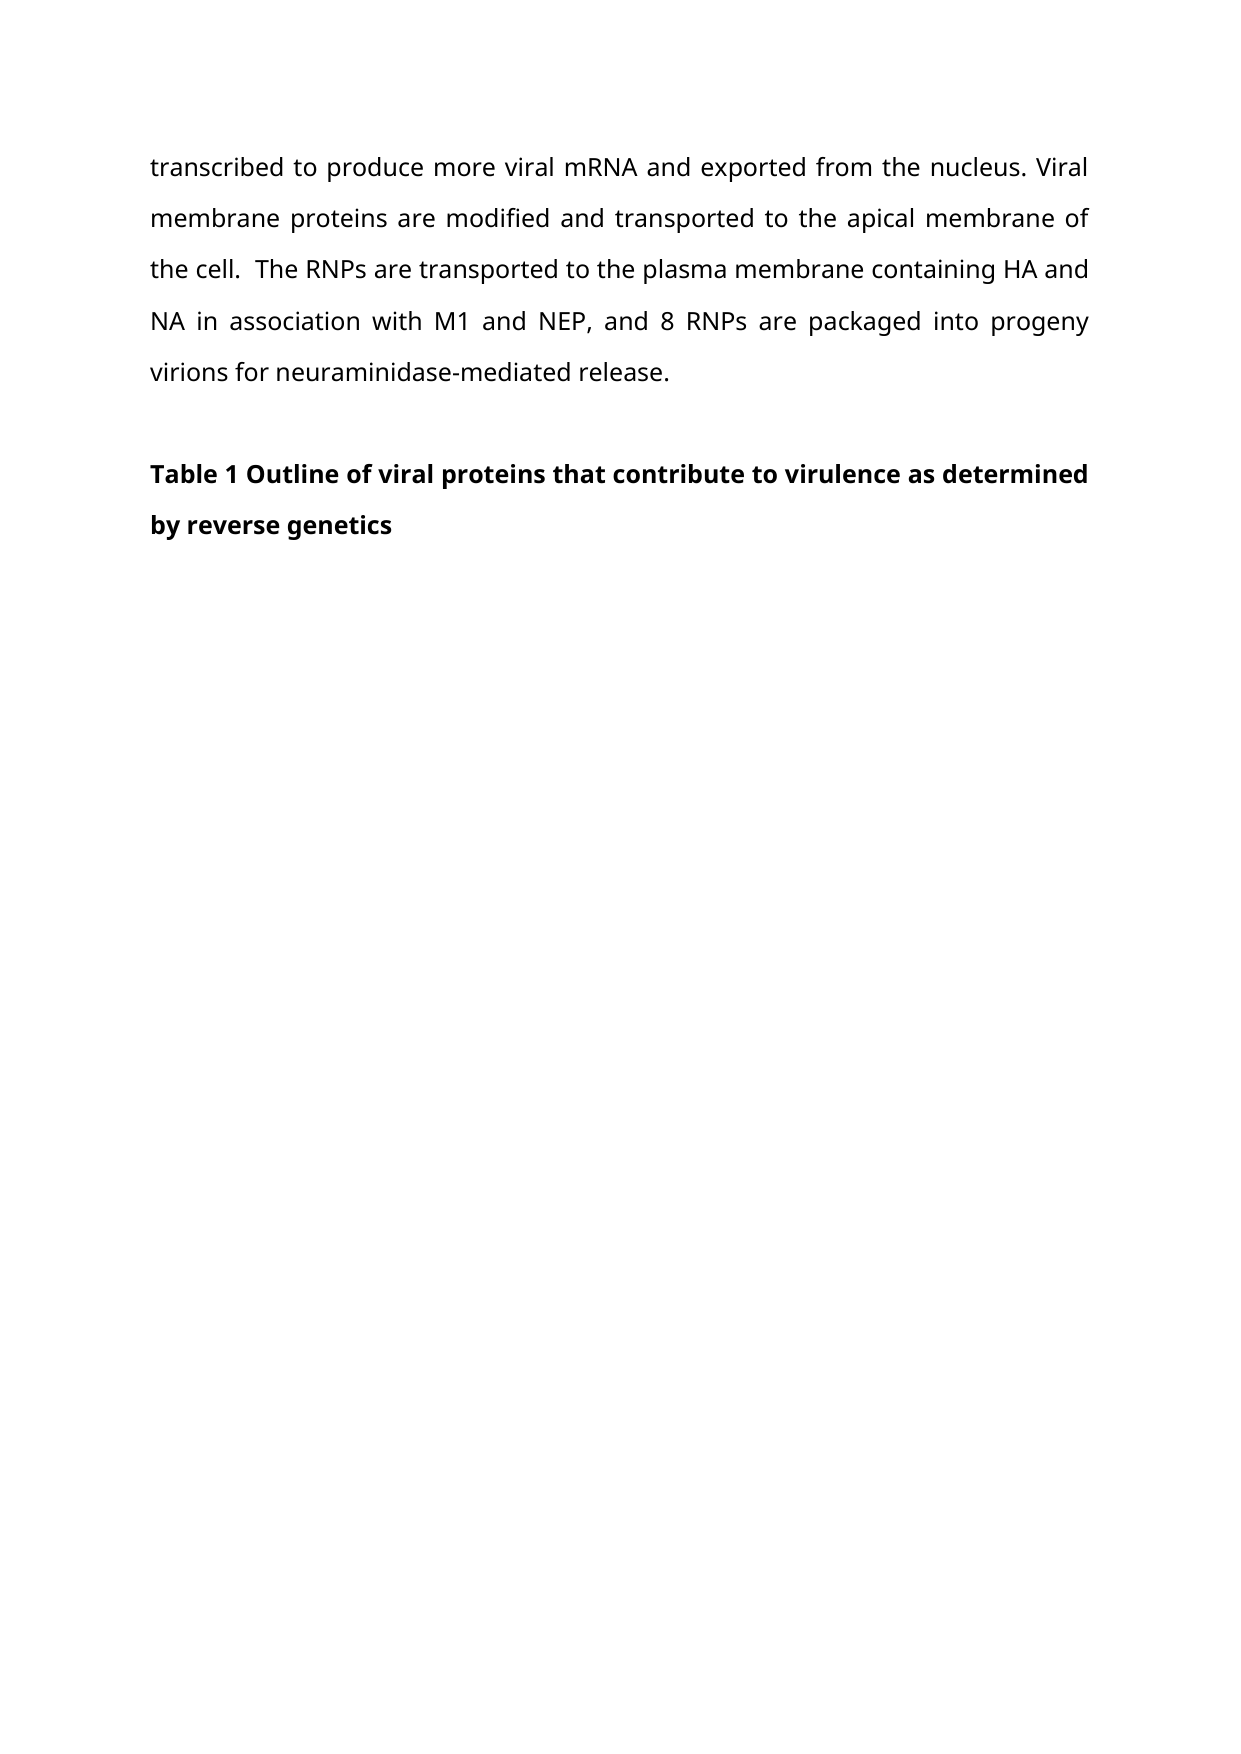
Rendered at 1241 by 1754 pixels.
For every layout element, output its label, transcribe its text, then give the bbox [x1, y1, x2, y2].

text Table 1 Outline of viral proteins that contribute to virulence as determined by reverse genetics [150, 456, 1090, 541]
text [150, 150, 1090, 388]
